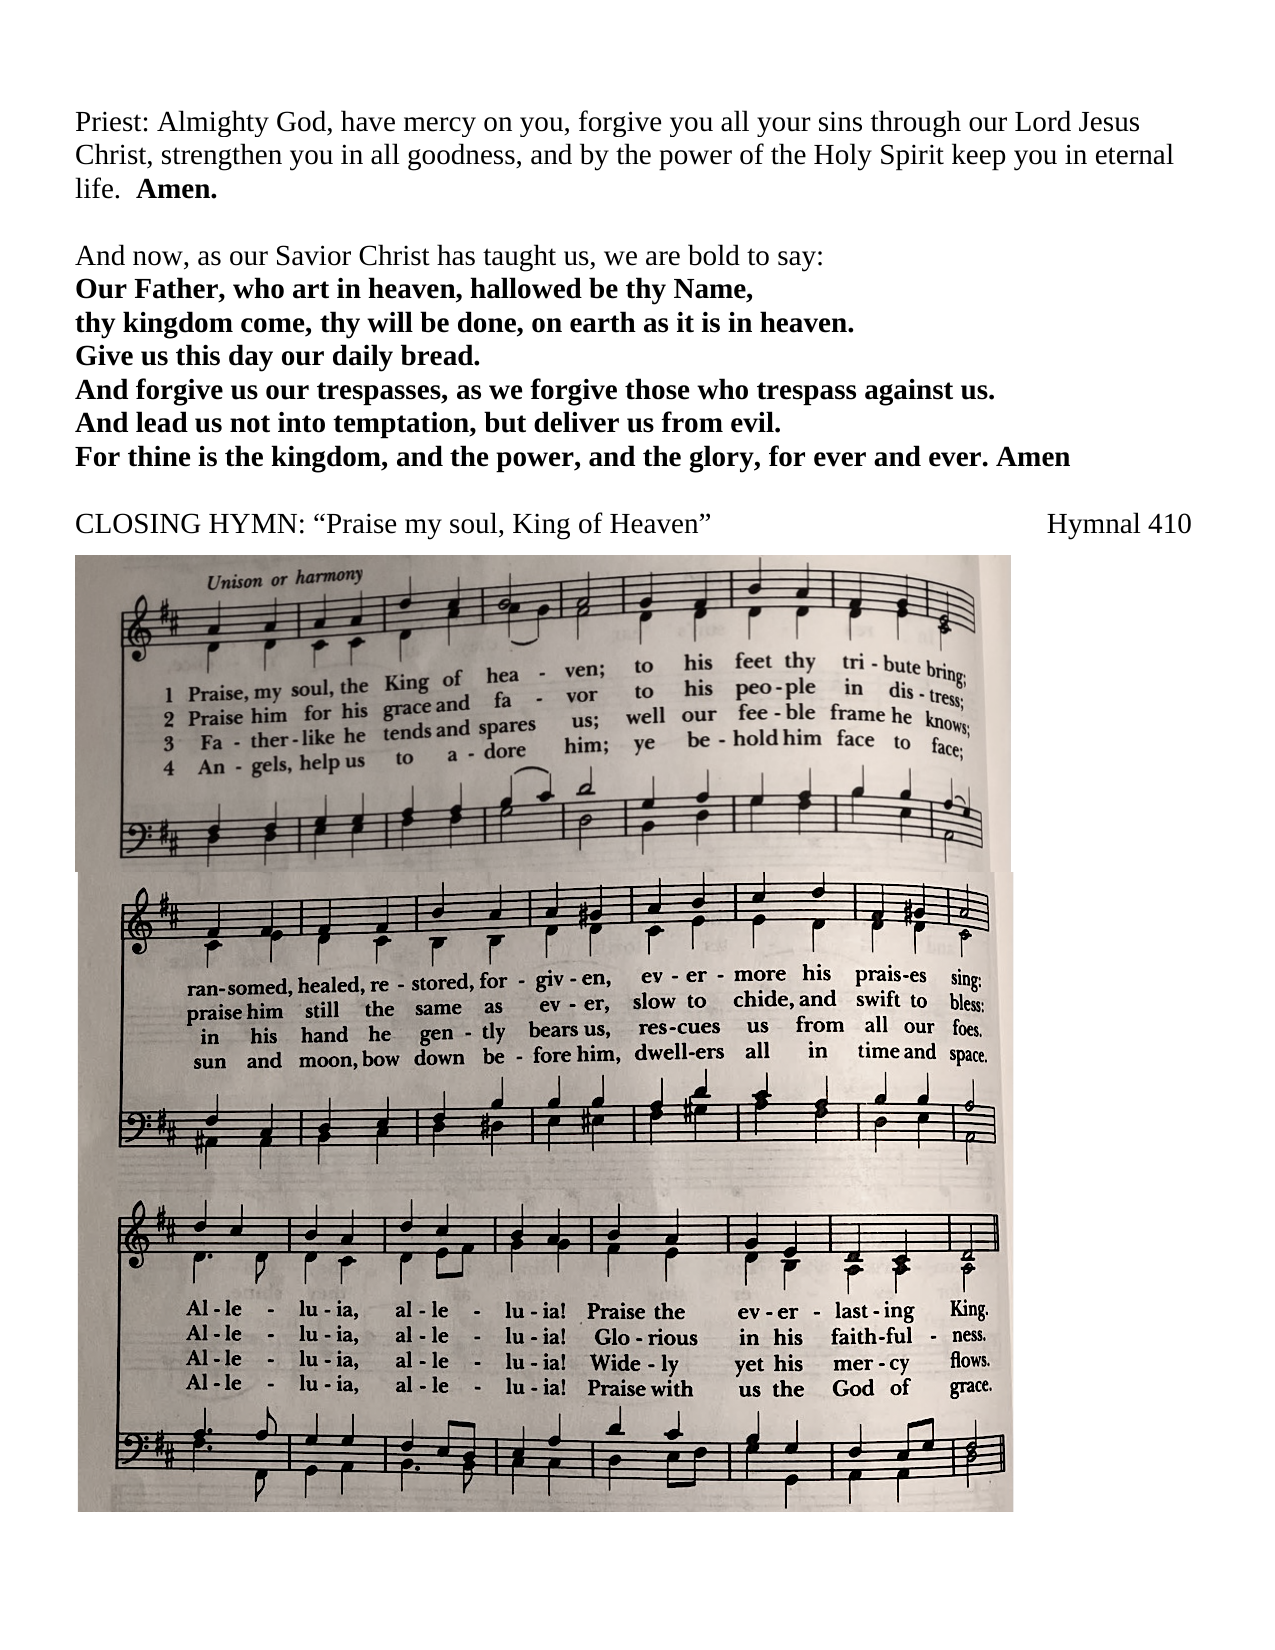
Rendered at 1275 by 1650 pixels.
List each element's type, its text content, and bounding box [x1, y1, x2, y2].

text Our Father, who art in heaven, hallowed be thy Name, thy kingdom come, thy will be done, on earth as it is in heaven. Give us this day our daily bread. And forgive us our trespasses, as we forgive those who trespass against us. And lead us not into temptation, but deliver us from evil. For thine is the kingdom, and the power, and the glory, for ever and ever. Amen [75, 271, 1200, 473]
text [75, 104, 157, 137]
text And now, as our Savior Christ has taught us, we are bold to say: [75, 238, 1200, 271]
picture [75, 555, 1014, 1512]
text Priest: Almighty God, have mercy on you, forgive you all your sins through our Lord Jesus Christ, strengthen you in all goodness, and by the power of the Holy Spirit keep you in eternal life. Amen. [217, 104, 1200, 204]
text CLOSING HYMN: “Praise my soul, King of Heaven” Hymnal 410 [75, 506, 1200, 540]
